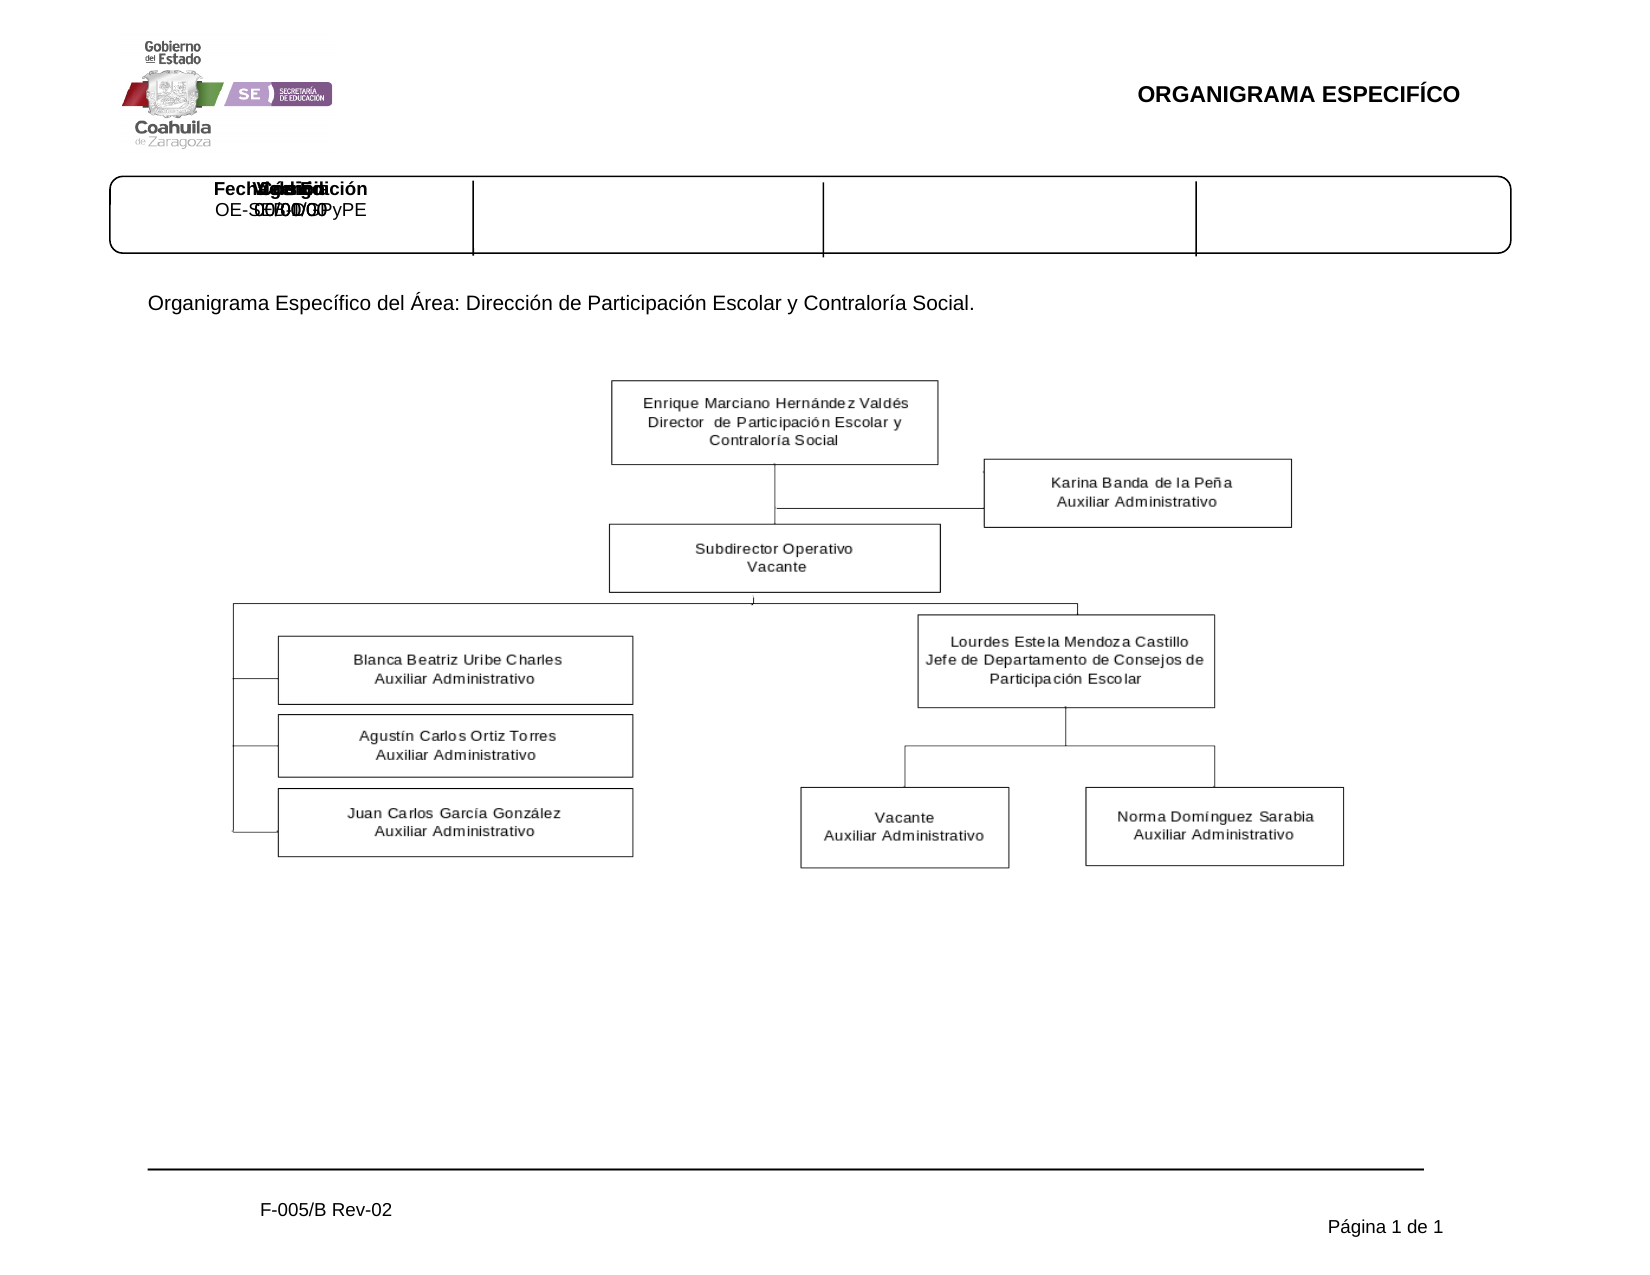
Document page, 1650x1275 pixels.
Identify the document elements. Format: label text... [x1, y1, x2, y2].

text Organigrama Específico del Área: Dirección de Participación Escolar y Contraloría Social. [148, 290, 1502, 314]
picture [147, 1167, 1424, 1173]
picture [117, 34, 335, 155]
